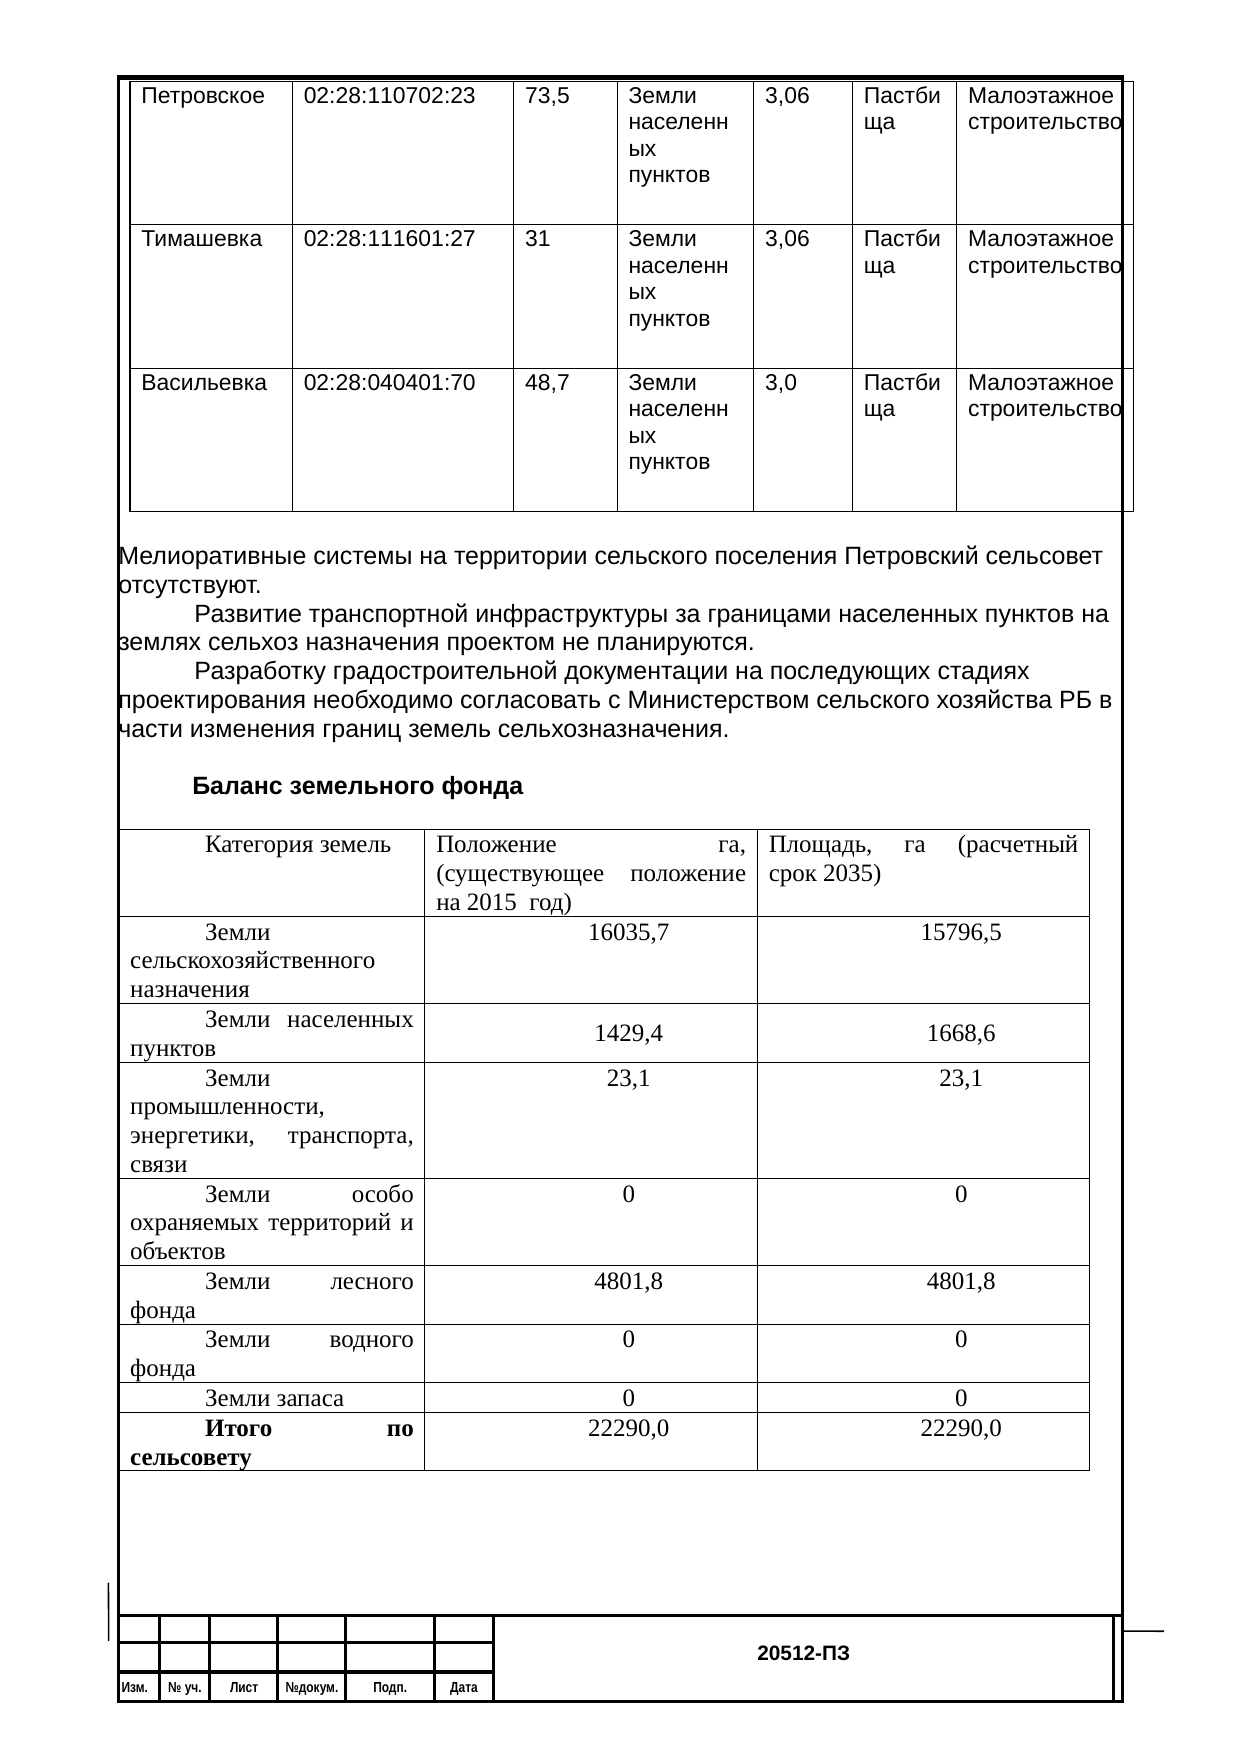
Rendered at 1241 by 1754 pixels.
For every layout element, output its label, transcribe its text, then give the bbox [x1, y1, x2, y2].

table_cell Земли лесного фонда [119, 1266, 424, 1323]
table_cell Малоэтажное строительство [957, 369, 1133, 511]
table_cell 1429,4 [425, 1004, 757, 1062]
table_cell 0 [758, 1179, 1089, 1265]
table_cell 23,1 [758, 1063, 1089, 1178]
table_cell 0 [425, 1383, 757, 1412]
table_cell Земли сельскохозяйственного назначения [119, 917, 424, 1003]
table_header Категория земель [119, 830, 424, 916]
table_cell 0 [425, 1179, 757, 1265]
table_cell 23,1 [425, 1063, 757, 1178]
table_cell 1668,6 [758, 1004, 1089, 1062]
table_cell 02:28:110702:23 [293, 82, 513, 224]
table_cell Земли населенных пунктов [119, 1004, 424, 1062]
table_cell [957, 82, 1133, 224]
text Разработку градостроительной документации на последующих стадиях проектирования необходимо согласовать с Министерством сельского хозяйства РБ в части изменения границ земель сельхозназначения. [118, 656, 1122, 742]
table_header Положение га, (существующее положение на 2015 год) [425, 830, 757, 916]
table_cell 0 [425, 1325, 757, 1382]
table_cell Земли особо охраняемых территорий и объектов [119, 1179, 424, 1265]
table_cell 73,5 [514, 82, 617, 224]
table_cell Земли населенных пунктов [618, 225, 753, 368]
table_cell Пастбища [853, 82, 956, 224]
table_cell 4801,8 [758, 1266, 1089, 1323]
table_cell Земли промышленности, энергетики, транспорта, связи [119, 1063, 424, 1178]
table_cell Итого по сельсовету [119, 1413, 424, 1470]
table_cell Малоэтажное строительство [957, 225, 1133, 368]
table_cell Петровское [131, 82, 292, 224]
text Развитие транспортной инфраструктуры за границами населенных пунктов на землях сельхоз назначения проектом не планируются. [118, 598, 1122, 656]
table_cell 3,06 [754, 82, 852, 224]
text Баланс земельного фонда [118, 771, 1122, 800]
table_cell 22290,0 [425, 1413, 757, 1470]
table_cell Земли населенных пунктов [618, 369, 753, 511]
table_cell Пастбища [853, 369, 956, 511]
table_cell 31 [514, 225, 617, 368]
table_cell 0 [758, 1383, 1089, 1412]
table_cell Тимашевка [131, 225, 292, 368]
table_cell 16035,7 [425, 917, 757, 1003]
table_cell 02:28:040401:70 [293, 369, 513, 511]
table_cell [618, 82, 753, 224]
table_cell Васильевка [131, 369, 292, 511]
table_cell 3,0 [754, 369, 852, 511]
table_cell 4801,8 [425, 1266, 757, 1323]
table_cell 0 [758, 1325, 1089, 1382]
table_cell 3,06 [754, 225, 852, 368]
table_cell 22290,0 [758, 1413, 1089, 1470]
table_cell Пастбища [853, 225, 956, 368]
text Мелиоративные системы на территории сельского поселения Петровский сельсовет отсутствуют. [118, 541, 1122, 598]
table_cell Земли водного фонда [119, 1325, 424, 1382]
table_cell 15796,5 [758, 917, 1089, 1003]
table_header Площадь, га (расчетный срок 2035) [758, 830, 1089, 916]
table_cell 02:28:111601:27 [293, 225, 513, 368]
table_cell 48,7 [514, 369, 617, 511]
table_cell Земли запаса [119, 1383, 424, 1412]
